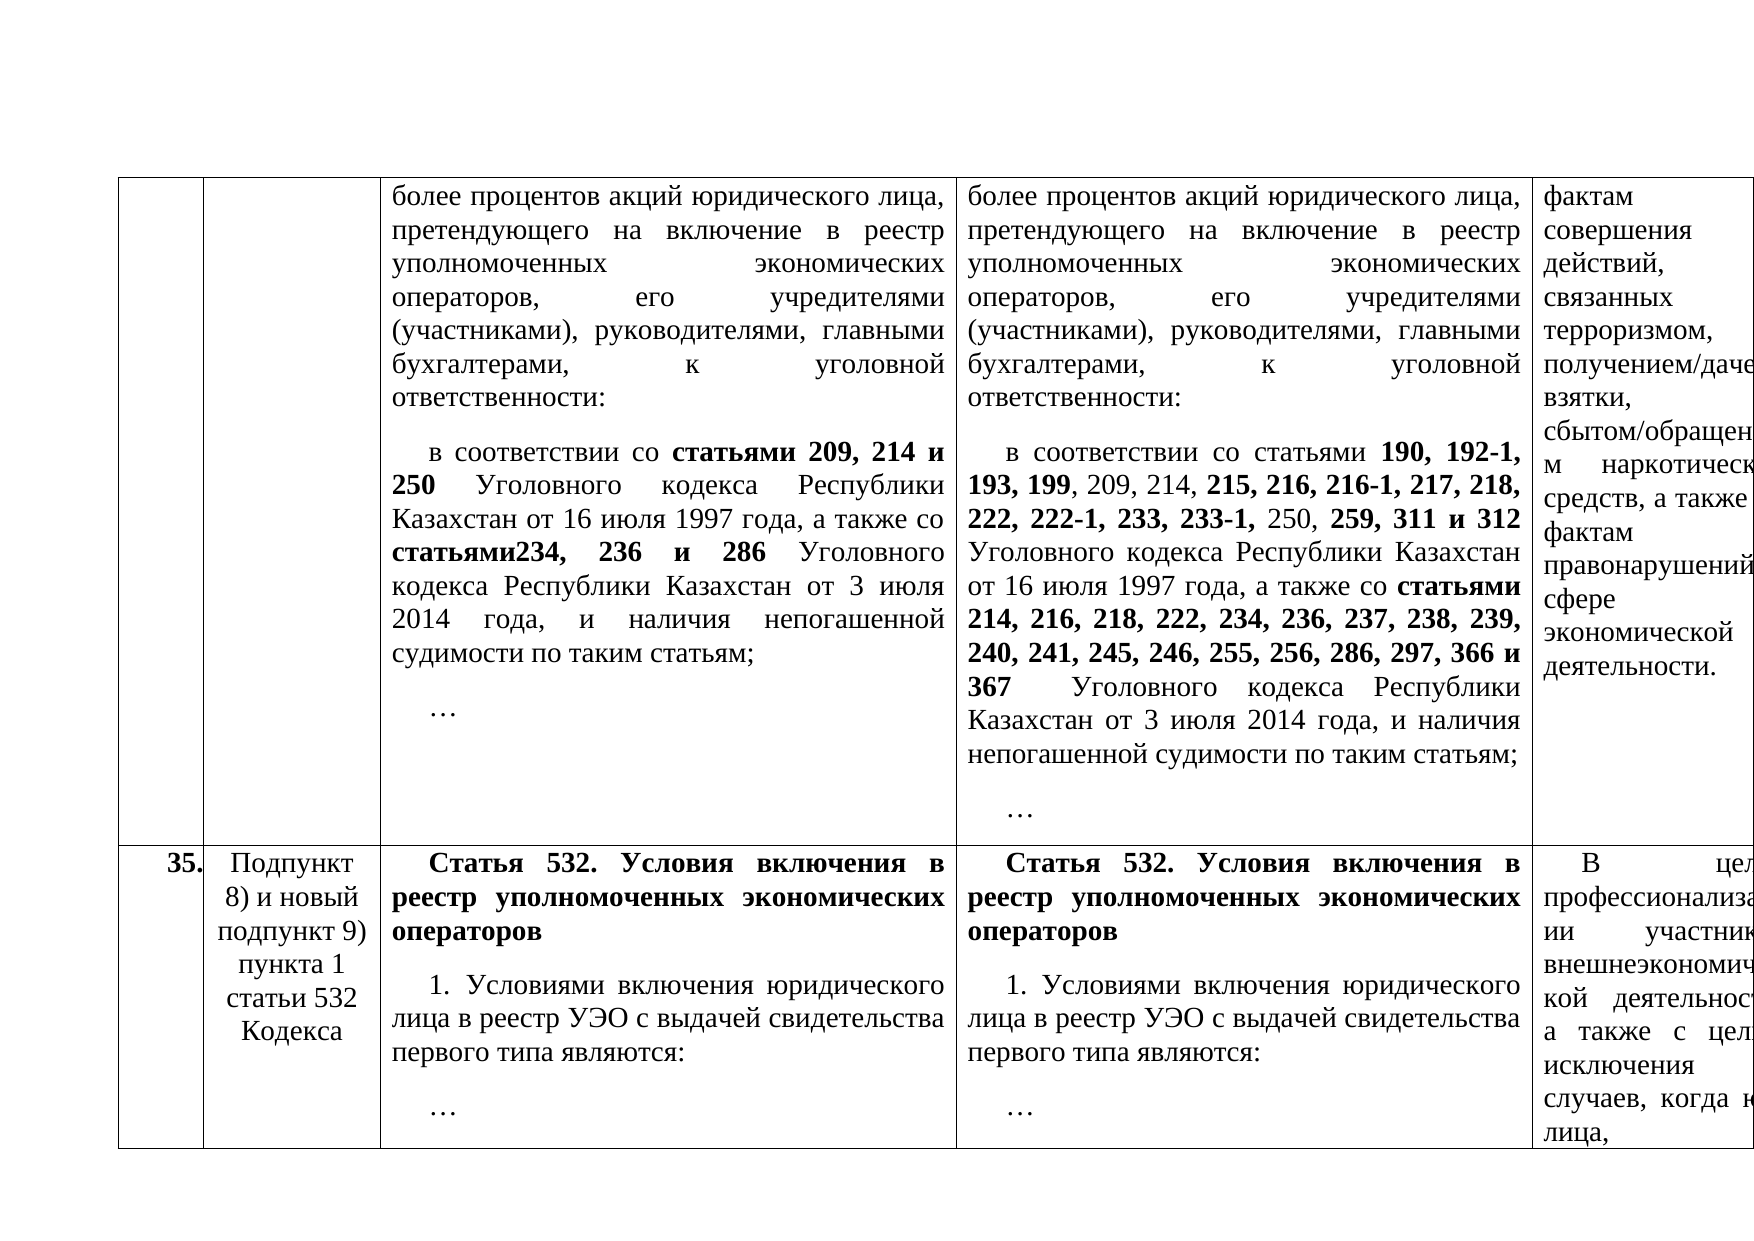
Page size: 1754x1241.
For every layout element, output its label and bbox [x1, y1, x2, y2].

table_cell [957, 846, 1532, 1147]
table_cell [381, 178, 956, 844]
table_cell [204, 178, 380, 844]
table_cell [204, 846, 380, 1147]
table_cell [381, 846, 956, 1147]
table_cell [1533, 178, 1753, 844]
table_cell [119, 178, 203, 844]
table_cell [957, 178, 1532, 844]
table_cell [1533, 846, 1753, 1147]
table_cell [119, 846, 203, 1147]
